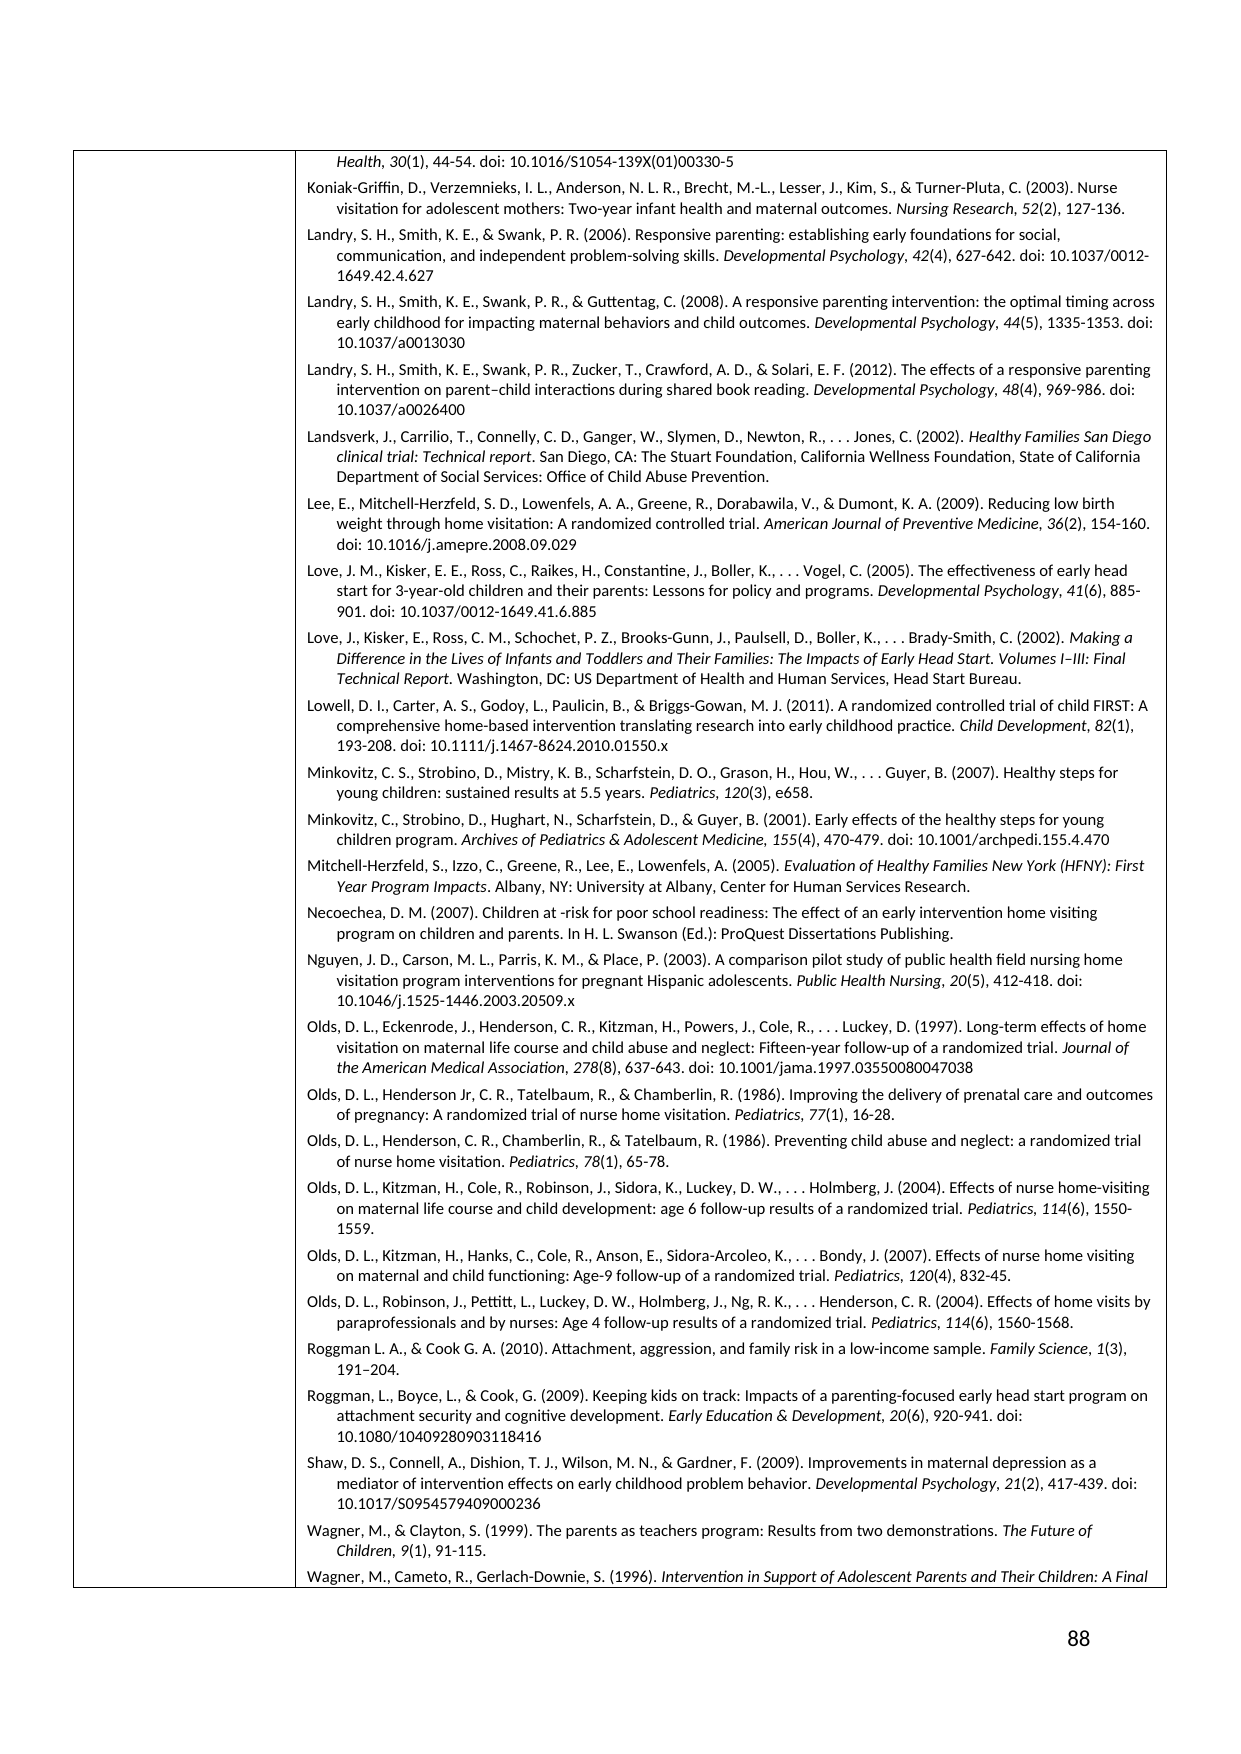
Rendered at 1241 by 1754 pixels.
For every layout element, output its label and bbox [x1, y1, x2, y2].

table_cell [296, 151, 1166, 1587]
table_cell [74, 151, 295, 1587]
